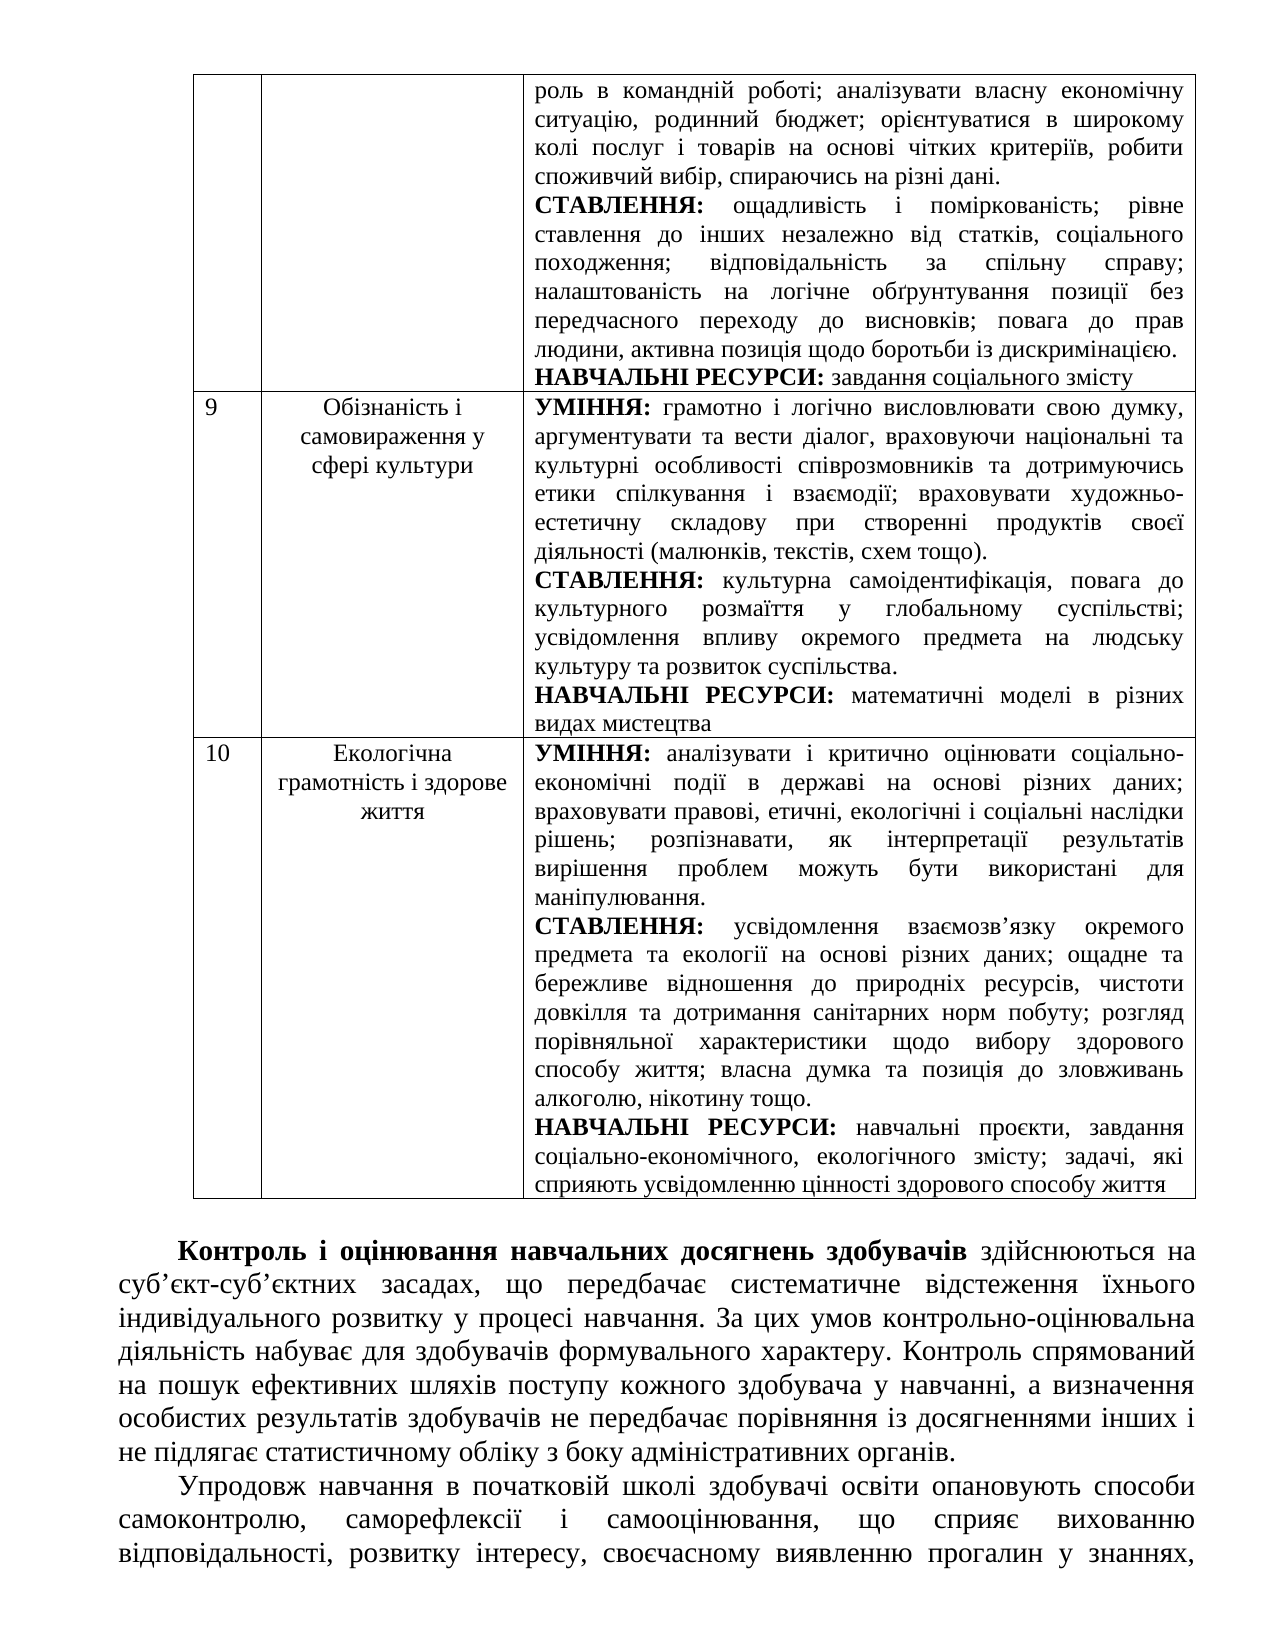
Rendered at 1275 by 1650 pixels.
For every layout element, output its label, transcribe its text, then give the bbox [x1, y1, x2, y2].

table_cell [262, 75, 523, 391]
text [118, 1468, 1196, 1568]
table_cell Екологічна грамотність і здорове життя [262, 738, 523, 1198]
table_cell 10 [194, 738, 261, 1198]
table_cell 8 [194, 75, 261, 391]
table_cell УМІННЯ: аналізувати і критично оцінювати соціально-економічні події в державі на основі різних даних; враховувати правові, етичні, екологічні і соціальні наслідки рішень; розпізнавати, як інтерпретації результатів вирішення проблем можуть бути використані для маніпулювання. СТАВЛЕННЯ: усвідомлення взаємозв’язку окремого предмета та екології на основі різних даних; ощадне та бережливе відношення до природніх ресурсів, чистоти довкілля та дотримання санітарних норм побуту; розгляд порівняльної характеристики щодо вибору здорового способу життя; власна думка та позиція до зловживань алкоголю, нікотину тощо. НАВЧАЛЬНІ РЕСУРСИ: навчальні проєкти, завдання соціально-економічного, екологічного змісту; задачі, які сприяють усвідомленню цінності здорового способу життя [524, 738, 1195, 1198]
table_cell Обізнаність і самовираження у сфері культури [262, 392, 523, 737]
table_cell УМІННЯ: грамотно і логічно висловлювати свою думку, аргументувати та вести діалог, враховуючи національні та культурні особливості співрозмовників та дотримуючись етики спілкування і взаємодії; враховувати художньо-естетичну складову при створенні продуктів своєї діяльності (малюнків, текстів, схем тощо). СТАВЛЕННЯ: культурна самоідентифікація, повага до культурного розмаїття у глобальному суспільстві; усвідомлення впливу окремого предмета на людську культуру та розвиток суспільства. НАВЧАЛЬНІ РЕСУРСИ: математичні моделі в різних видах мистецтва [524, 392, 1195, 737]
table_cell 9 [194, 392, 261, 737]
text Контроль і оцінювання навчальних досягнень здобувачів здійснюються на суб’єкт-суб’єктних засадах, що передбачає систематичне відстеження їхнього індивідуального розвитку у процесі навчання. За цих умов контрольно-оцінювальна діяльність набуває для здобувачів формувального характеру. Контроль спрямований на пошук ефективних шляхів поступу кожного здобувача у навчанні, а визначення особистих результатів здобувачів не передбачає порівняння із досягненнями інших і не підлягає статистичному обліку з боку адміністративних органів. [118, 1233, 1196, 1468]
